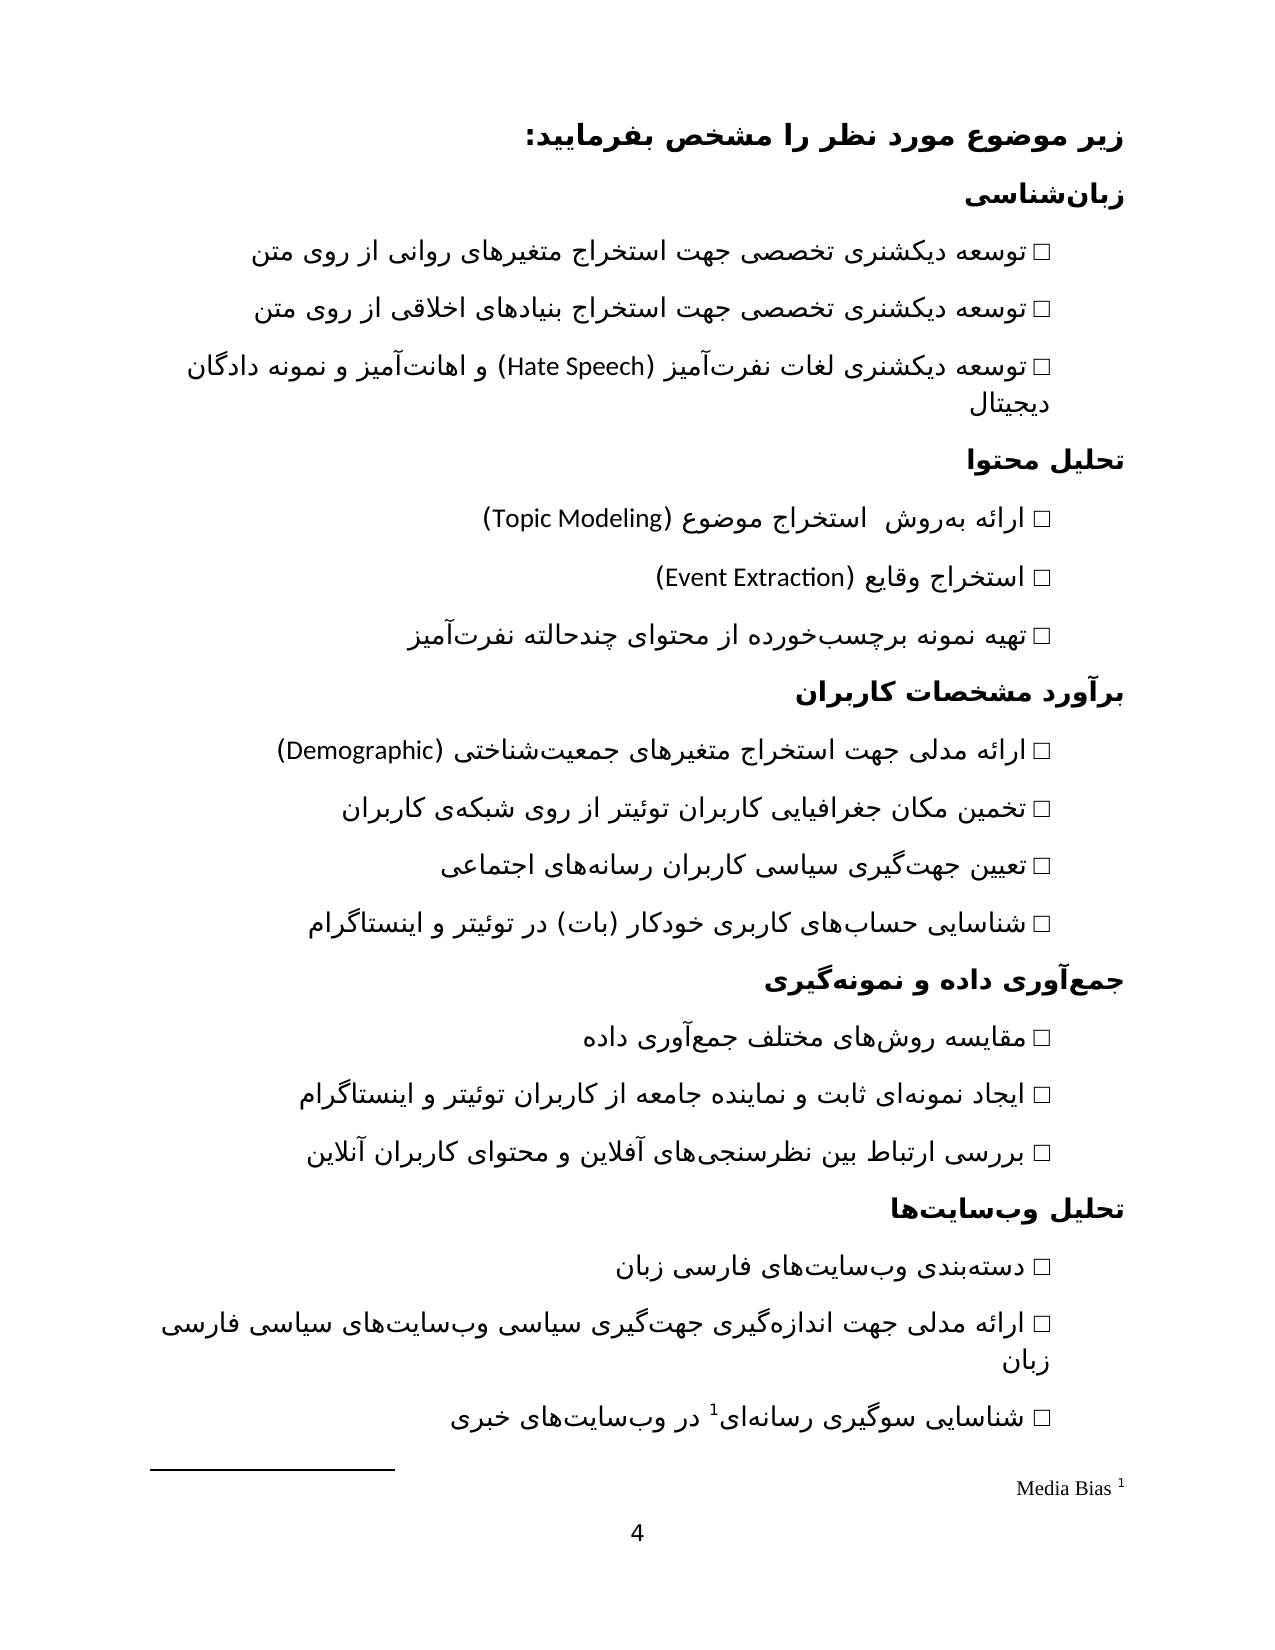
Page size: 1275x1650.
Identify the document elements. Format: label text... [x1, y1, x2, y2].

text □ تهیه نمونه برچسب‌خورده از محتوای چندحالته نفرت‌آمیز [150, 619, 1050, 651]
text □ توسعه دیکشنری‌ تخصصی جهت استخراج بنیادهای اخلاقی از روی متن [150, 292, 1050, 324]
text تحلیل وب‌سایت‌ها [150, 1193, 1125, 1224]
text □ دسته‌بندی وب‌سایت‌های فارسی زبان [150, 1250, 1050, 1282]
text □ شناسایی حساب‌های کاربری خودکار (بات) در توئیتر و اینستاگرام [150, 907, 1050, 938]
text □ بررسی ارتباط بین نظرسنجی‌های آفلاین و محتوای کاربران آنلاین [150, 1136, 1050, 1167]
text □ شناسایی سوگیری رسانه‌ای در وب‌سایت‌های خبری [150, 1401, 1050, 1433]
text □ استخراج وقایع (Event Extraction) [150, 560, 1050, 593]
text □ مقایسه روش‌های مختلف جمع‌آوری داده [150, 1021, 1050, 1053]
text □ ایجاد نمونه‌ای ثابت و نماینده جامعه از کاربران توئیتر و اینستاگرام [150, 1078, 1050, 1110]
text □ ارائه مدلی جهت استخراج متغیرهای جمعیت‌‌شناختی (Demographic) [150, 733, 1050, 766]
text زبان‌شناسی [150, 178, 1125, 209]
text جمع‌آوری داده و نمونه‌گیری [150, 964, 1125, 996]
text □ ارائه مدلی جهت اندازه‌گیری جهت‌گیری سیاسی وب‌سایت‌های سیاسی فارسی زبان [150, 1308, 1050, 1376]
text □ تعیین جهت‌گیری سیاسی کاربران رسانه‌های اجتماعی [150, 849, 1050, 881]
text زیر موضوع مورد نظر را مشخص بفرمایید: [150, 118, 1125, 152]
text □ ارائه به‌روش استخراج موضوع (Topic Modeling) [150, 501, 1050, 534]
text برآورد مشخصات کاربران [150, 676, 1125, 708]
text □ توسعه دیکشنری لغات نفرت‌آمیز (Hate Speech) و اهانت‌آمیز و نمونه دادگان دیجیتال [150, 349, 1050, 419]
text تحلیل محتوا [150, 444, 1125, 476]
text □ توسعه دیکشنری‌ تخصصی جهت استخراج متغیرهای روانی از روی متن [150, 235, 1050, 267]
text □ تخمین مکان جغرافیایی کاربران توئیتر از روی شبکه‌ی کاربران [150, 792, 1050, 824]
